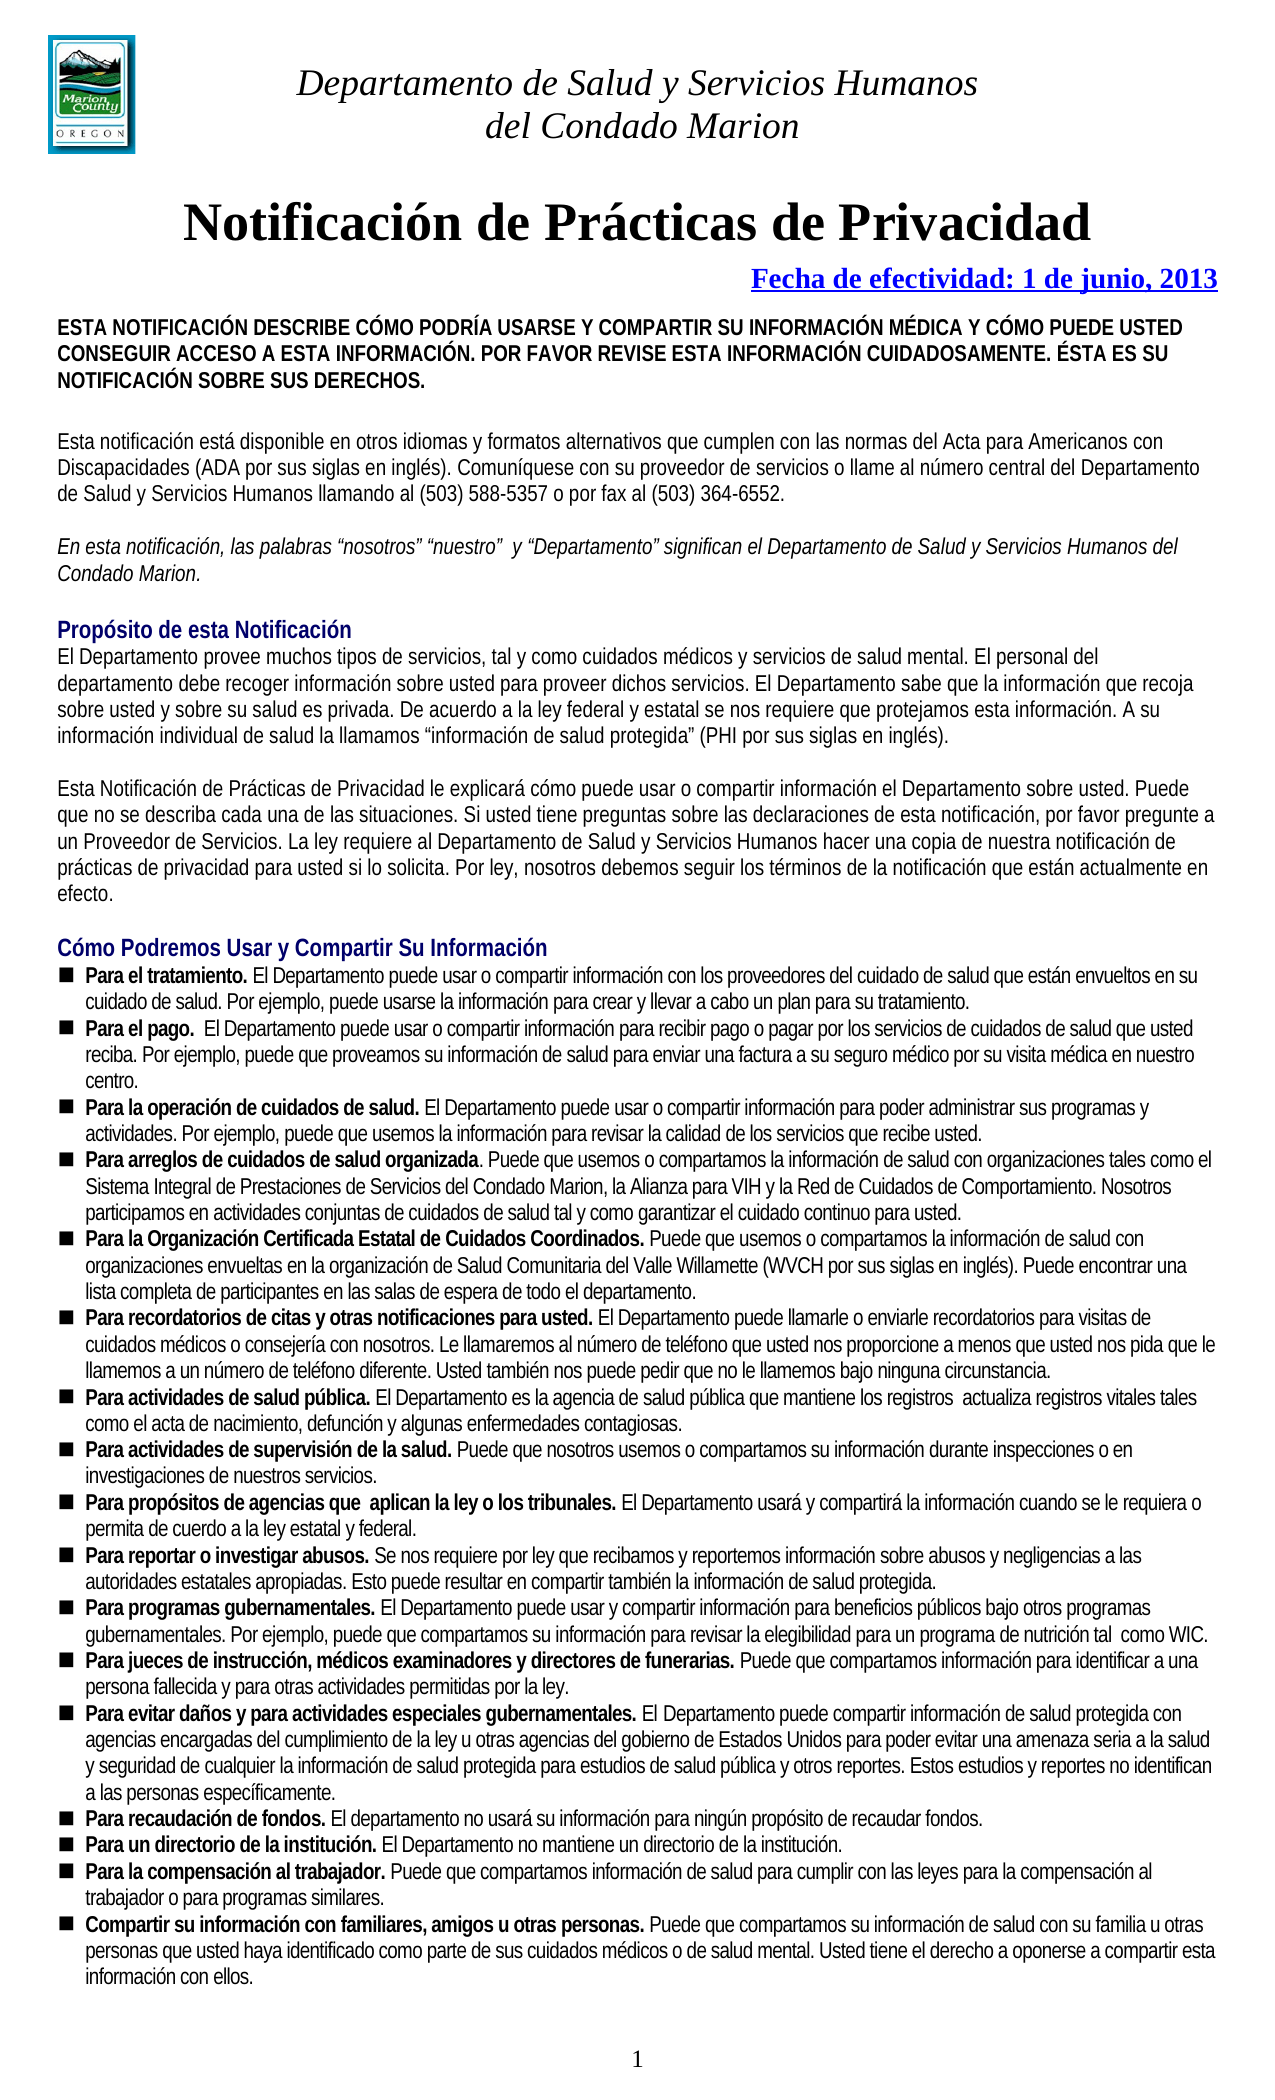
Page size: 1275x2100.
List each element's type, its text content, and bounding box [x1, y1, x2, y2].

picture [58, 1915, 75, 1932]
picture [58, 1810, 75, 1827]
list Para la compensación al trabajador. Puede que compartamos información de salud para cumplir con las leyes para la compensación al trabajador o para programas similares. [57, 1858, 1218, 1911]
subtitle Propósito de esta Notificación [57, 614, 1218, 643]
picture [54, 41, 128, 145]
picture [58, 1098, 75, 1115]
text Esta notificación está disponible en otros idiomas y formatos alternativos que cumplen con las normas del Acta para Americanos con Discapacidades (ADA por sus siglas en inglés). Comuníquese con su proveedor de servicios o llame al número central del Departamento de Salud y Servicios Humanos llamando al (503) 588-5357 o por fax al (503) 364-6552. [57, 428, 1218, 507]
list Para propósitos de agencias que aplican la ley o los tribunales. El Departamento usará y compartirá la información cuando se le requiera o permita de cuerdo a la ley estatal y federal. [57, 1489, 1218, 1542]
list Para la operación de cuidados de salud. El Departamento puede usar o compartir información para poder administrar sus programas y actividades. Por ejemplo, puede que usemos la información para revisar la calidad de los servicios que recibe usted. [57, 1093, 1218, 1146]
picture [58, 1230, 75, 1247]
picture [58, 1836, 75, 1853]
picture [58, 1019, 75, 1036]
subtitle Notificación de Prácticas de Privacidad [57, 189, 1218, 252]
list Para evitar daños y para actividades especiales gubernamentales. El Departamento puede compartir información de salud protegida con agencias encargadas del cumplimiento de la ley u otras agencias del gobierno de Estados Unidos para poder evitar una amenaza seria a la salud y seguridad de cualquier la información de salud protegida para estudios de salud pública y otros reportes. Estos estudios y reportes no identifican a las personas específicamente. [57, 1700, 1218, 1805]
picture [58, 1309, 75, 1326]
list Para un directorio de la institución. El Departamento no mantiene un directorio de la institución. [57, 1831, 1218, 1858]
text En esta notificación, las palabras “nosotros” “nuestro” y “Departamento” significan el Departamento de Salud y Servicios Humanos del Condado Marion. [57, 533, 1218, 586]
picture [58, 1441, 75, 1458]
list Para el pago. El Departamento puede usar o compartir información para recibir pago o pagar por los servicios de cuidados de salud que usted reciba. Por ejemplo, puede que proveamos su información de salud para enviar una factura a su seguro médico por su visita médica en nuestro centro. [57, 1014, 1218, 1093]
picture [58, 1388, 75, 1405]
picture [58, 1599, 75, 1616]
list Para actividades de salud pública. El Departamento es la agencia de salud pública que mantiene los registros actualiza registros vitales tales como el acta de nacimiento, defunción y algunas enfermedades contagiosas. [57, 1383, 1218, 1436]
list Para la Organización Certificada Estatal de Cuidados Coordinados. Puede que usemos o compartamos la información de salud con organizaciones envueltas en la organización de Salud Comunitaria del Valle Willamette (WVCH por sus siglas en inglés). Puede encontrar una lista completa de participantes en las salas de espera de todo el departamento. [57, 1225, 1218, 1304]
text ESTA NOTIFICACIÓN DESCRIBE CÓMO PODRÍA USARSE Y COMPARTIR SU INFORMACIÓN MÉDICA Y CÓMO PUEDE USTED CONSEGUIR ACCESO A ESTA INFORMACIÓN. POR FAVOR REVISE ESTA INFORMACIÓN CUIDADOSAMENTE. ÉSTA ES SU NOTIFICACIÓN SOBRE SUS DERECHOS. [57, 314, 1218, 393]
picture [58, 1546, 75, 1564]
subtitle Fecha de efectividad: 1 de junio, 2013 [507, 261, 1218, 295]
picture [58, 1704, 75, 1722]
text Esta Notificación de Prácticas de Privacidad le explicará cómo puede usar o compartir información el Departamento sobre usted. Puede que no se describa cada una de las situaciones. Si usted tiene preguntas sobre las declaraciones de esta notificación, por favor pregunte a un Proveedor de Servicios. La ley requiere al Departamento de Salud y Servicios Humanos hacer una copia de nuestra notificación de prácticas de privacidad para usted si lo solicita. Por ley, nosotros debemos seguir los términos de la notificación que están actualmente en efecto. [57, 775, 1218, 907]
picture [58, 966, 75, 984]
list Para programas gubernamentales. El Departamento puede usar y compartir información para beneficios públicos bajo otros programas gubernamentales. Por ejemplo, puede que compartamos su información para revisar la elegibilidad para un programa de nutrición tal como WIC. [57, 1594, 1218, 1647]
list Compartir su información con familiares, amigos u otras personas. Puede que compartamos su información de salud con su familia u otras personas que usted haya identificado como parte de sus cuidados médicos o de salud mental. Usted tiene el derecho a oponerse a compartir esta información con ellos. [57, 1911, 1218, 1989]
list Para recaudación de fondos. El departamento no usará su información para ningún propósito de recaudar fondos. [57, 1805, 1218, 1831]
picture [58, 1862, 75, 1880]
picture [58, 1651, 75, 1669]
list Para arreglos de cuidados de salud organizada. Puede que usemos o compartamos la información de salud con organizaciones tales como el Sistema Integral de Prestaciones de Servicios del Condado Marion, la Alianza para VIH y la Red de Cuidados de Comportamiento. Nosotros participamos en actividades conjuntas de cuidados de salud tal y como garantizar el cuidado continuo para usted. [57, 1146, 1218, 1225]
list Para reportar o investigar abusos. Se nos requiere por ley que recibamos y reportemos información sobre abusos y negligencias a las autoridades estatales apropiadas. Esto puede resultar en compartir también la información de salud protegida. [57, 1542, 1218, 1594]
text El Departamento provee muchos tipos de servicios, tal y como cuidados médicos y servicios de salud mental. El personal del departamento debe recoger información sobre usted para proveer dichos servicios. El Departamento sabe que la información que recoja sobre usted y sobre su salud es privada. De acuerdo a la ley federal y estatal se nos requiere que protejamos esta información. A su información individual de salud la llamamos “información de salud protegida” (PHI por sus siglas en inglés). [57, 643, 1218, 749]
picture [58, 1493, 75, 1511]
list Para actividades de supervisión de la salud. Puede que nosotros usemos o compartamos su información durante inspecciones o en investigaciones de nuestros servicios. [57, 1436, 1218, 1489]
list Para jueces de instrucción, médicos examinadores y directores de funerarias. Puede que compartamos información para identificar a una persona fallecida y para otras actividades permitidas por la ley. [57, 1647, 1218, 1700]
text Cómo Podremos Usar y Compartir Su Información [57, 933, 1218, 962]
picture [58, 1151, 75, 1168]
list Para el tratamiento. El Departamento puede usar o compartir información con los proveedores del cuidado de salud que están envueltos en su cuidado de salud. Por ejemplo, puede usarse la información para crear y llevar a cabo un plan para su tratamiento. [57, 962, 1218, 1014]
list Para recordatorios de citas y otras notificaciones para usted. El Departamento puede llamarle o enviarle recordatorios para visitas de cuidados médicos o consejería con nosotros. Le llamaremos al número de teléfono que usted nos proporcione a menos que usted nos pida que le llamemos a un número de teléfono diferente. Usted también nos puede pedir que no le llamemos bajo ninguna circunstancia. [57, 1304, 1218, 1383]
